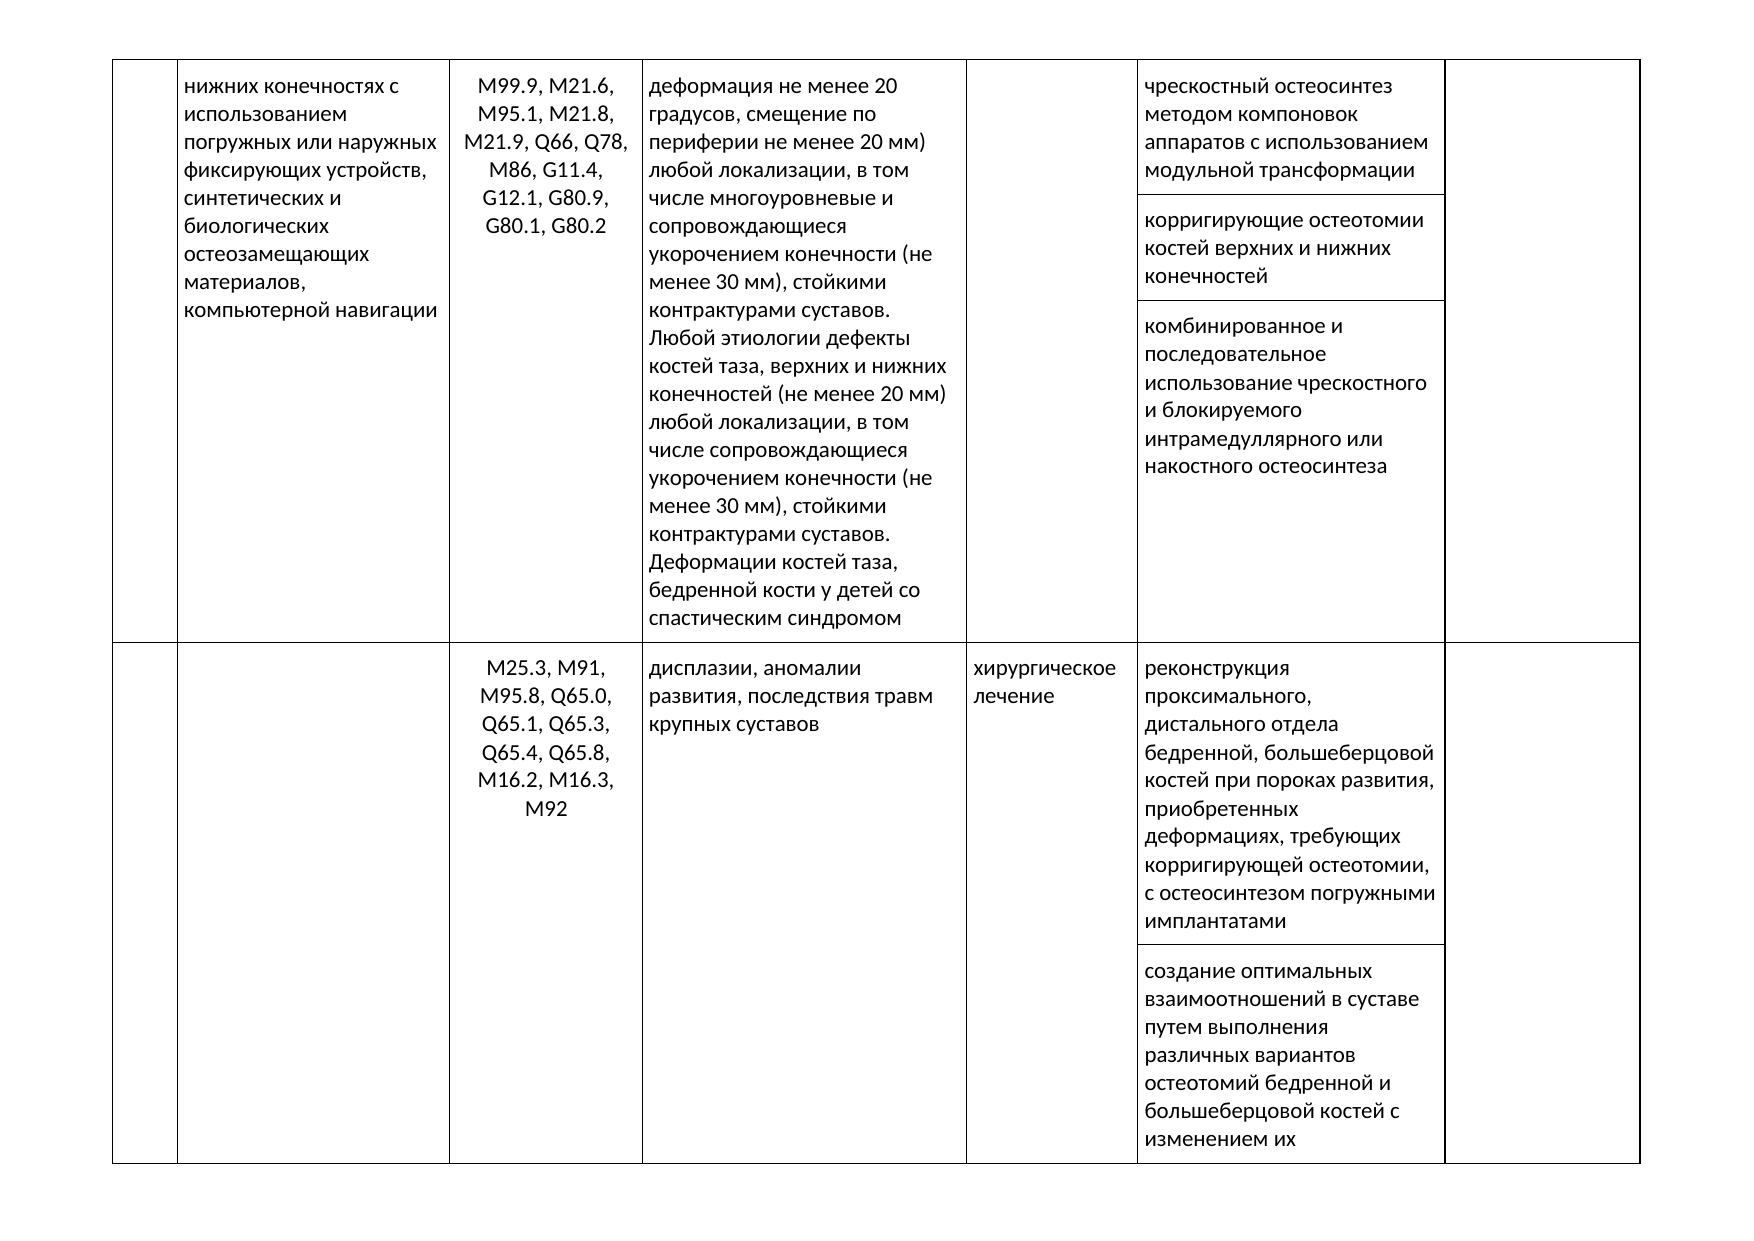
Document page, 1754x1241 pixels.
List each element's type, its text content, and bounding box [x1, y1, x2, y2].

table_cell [1138, 945, 1444, 1163]
table_cell [113, 60, 177, 642]
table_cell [450, 60, 642, 642]
table_cell [1446, 60, 1639, 642]
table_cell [178, 60, 449, 642]
table_cell [113, 643, 177, 1163]
table_cell хирургическое лечение [967, 643, 1137, 1163]
table_cell дисплазии, аномалии развития, последствия травм крупных суставов [643, 643, 966, 1163]
table_cell корригирующие остеотомии костей верхних и нижних конечностей [1138, 195, 1444, 300]
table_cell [967, 60, 1137, 642]
table_cell чрескостный остеосинтез методом компоновок аппаратов с использованием модульной трансформации [1138, 60, 1444, 193]
table_cell [1446, 643, 1639, 1163]
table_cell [643, 60, 966, 642]
table_cell комбинированное и последовательное использование чрескостного и блокируемого интрамедуллярного или накостного остеосинтеза [1138, 301, 1444, 642]
table_cell реконструкция проксимального, дистального отдела бедренной, большеберцовой костей при пороках развития, приобретенных деформациях, требующих корригирующей остеотомии, с остеосинтезом погружными имплантатами [1138, 643, 1444, 944]
table_cell [178, 643, 449, 1163]
table_cell М25.3, М91, М95.8, Q65.0, Q65.1, Q65.3, Q65.4, Q65.8, М16.2, М16.3, М92 [450, 643, 642, 1163]
